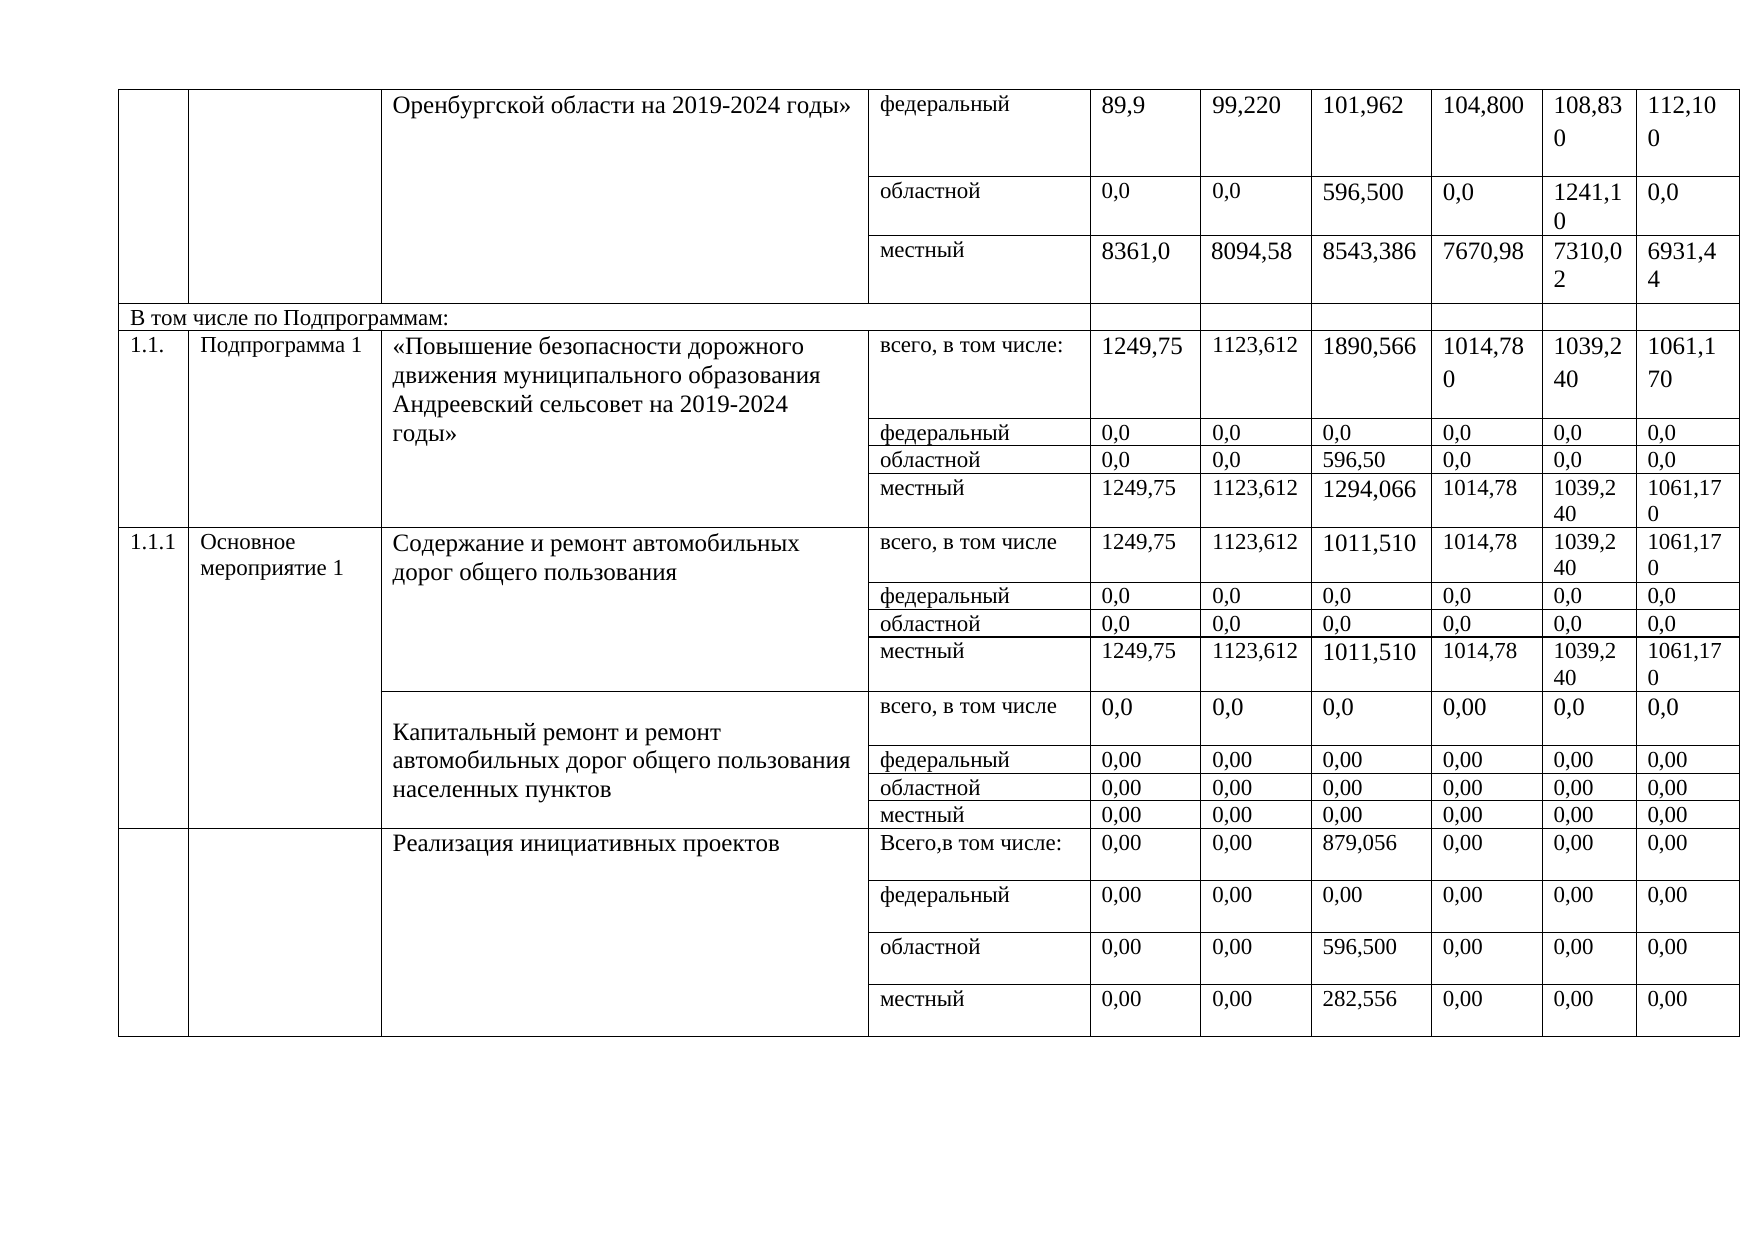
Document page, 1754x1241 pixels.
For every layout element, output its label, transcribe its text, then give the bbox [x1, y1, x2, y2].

table_cell [1637, 304, 1739, 330]
table_cell 1039,240 [1543, 474, 1636, 527]
table_cell 0,00 [1312, 801, 1431, 827]
table_cell 0,00 [1091, 881, 1200, 932]
table_cell 0,00 [1312, 881, 1431, 932]
table_cell областной [869, 933, 1090, 984]
table_cell областной [869, 774, 1090, 800]
table_cell 0,00 [1201, 933, 1311, 984]
table_cell 0,00 [1201, 985, 1311, 1036]
table_cell 1014,78 [1432, 474, 1542, 527]
table_cell [189, 829, 381, 1036]
table_cell [1091, 304, 1200, 330]
table_cell 596,500 [1312, 177, 1431, 235]
table_cell 0,00 [1091, 933, 1200, 984]
table_cell 8094,58 [1201, 236, 1311, 303]
table_cell федеральный [869, 881, 1090, 932]
table_cell 101,962 [1312, 90, 1431, 176]
table_cell Основное мероприятие 1 [189, 528, 381, 827]
table_cell областной [869, 177, 1090, 235]
table_cell 0,0 [1201, 446, 1311, 473]
table_cell 8543,386 [1312, 236, 1431, 303]
table_cell 8361,0 [1091, 236, 1200, 303]
table_cell [1543, 304, 1636, 330]
table_cell 0,0 [1091, 177, 1200, 235]
table_cell 0,0 [1543, 419, 1636, 445]
table_cell 596,500 [1312, 933, 1431, 984]
table_cell 108,830 [1543, 90, 1636, 176]
table_cell 0,00 [1637, 801, 1739, 827]
table_cell 0,00 [1432, 933, 1542, 984]
table_cell 0,00 [1201, 881, 1311, 932]
table_cell 1241,10 [1543, 177, 1636, 235]
table_cell 0,00 [1201, 801, 1311, 827]
table_cell 0,00 [1637, 746, 1739, 773]
table_cell 1014,780 [1432, 331, 1542, 418]
table_cell [1312, 304, 1431, 330]
table_cell местный [869, 474, 1090, 527]
table_cell 1014,78 [1432, 528, 1542, 582]
table_cell Подпрограмма 1 [189, 331, 381, 527]
table_cell [1432, 304, 1542, 330]
table_cell 0,0 [1201, 692, 1311, 745]
table_cell 0,0 [1637, 583, 1739, 609]
table_cell 0,00 [1091, 774, 1200, 800]
table_cell 0,00 [1543, 829, 1636, 879]
table_cell 0,00 [1312, 746, 1431, 773]
table_cell 1123,612 [1201, 331, 1311, 418]
table_cell 0,00 [1543, 774, 1636, 800]
table_cell 0,0 [1312, 419, 1431, 445]
table_cell 0,0 [1201, 610, 1311, 636]
table_cell 0,0 [1201, 583, 1311, 609]
table_cell федеральный [869, 746, 1090, 773]
table_cell 0,0 [1543, 610, 1636, 636]
table_cell федеральный [869, 90, 1090, 176]
table_cell 0,00 [1637, 985, 1739, 1036]
table_cell 0,0 [1637, 692, 1739, 745]
table_cell 0,0 [1312, 692, 1431, 745]
table_cell областной [869, 446, 1090, 473]
table_cell 0,0 [1432, 177, 1542, 235]
table_cell 879,056 [1312, 829, 1431, 879]
table_cell 1.1. [119, 331, 188, 527]
table_cell 0,0 [1432, 610, 1542, 636]
table_cell 0,00 [1201, 829, 1311, 879]
table_cell 0,00 [1312, 774, 1431, 800]
table_cell 0,0 [1637, 446, 1739, 473]
table_cell 0,00 [1201, 774, 1311, 800]
table_cell 0,0 [1543, 692, 1636, 745]
table_cell областной [869, 610, 1090, 636]
table_cell 1011,510 [1312, 638, 1431, 691]
table_cell «Повышение безопасности дорожного движения муниципального образования Андреевский сельсовет на 2019-2024 годы» [382, 331, 868, 527]
table_cell 282,556 [1312, 985, 1431, 1036]
table_cell 1061,170 [1637, 638, 1739, 691]
table_cell 89,9 [1091, 90, 1200, 176]
table_cell Капитальный ремонт и ремонт автомобильных дорог общего пользования населенных пунктов [382, 692, 868, 827]
table_cell 1123,612 [1201, 638, 1311, 691]
table_cell 0,00 [1201, 746, 1311, 773]
table_cell 112,100 [1637, 90, 1739, 176]
table_cell 0,00 [1543, 985, 1636, 1036]
table_cell 0,00 [1091, 746, 1200, 773]
table_cell 0,0 [1637, 177, 1739, 235]
table_cell 0,0 [1312, 610, 1431, 636]
table_cell 1039,240 [1543, 331, 1636, 418]
table_cell 0,00 [1543, 933, 1636, 984]
table_cell 1123,612 [1201, 528, 1311, 582]
table_cell 1061,170 [1637, 474, 1739, 527]
table_cell всего, в том числе [869, 692, 1090, 745]
table_cell 1249,75 [1091, 331, 1200, 418]
table_cell 0,00 [1432, 774, 1542, 800]
table_cell Содержание и ремонт автомобильных дорог общего пользования [382, 528, 868, 691]
table_cell 0,00 [1432, 985, 1542, 1036]
table_cell 99,220 [1201, 90, 1311, 176]
table_cell 1. [119, 90, 188, 303]
table_cell 0,00 [1432, 801, 1542, 827]
table_cell 7670,98 [1432, 236, 1542, 303]
table_cell 0,00 [1091, 829, 1200, 879]
table_cell 1061,170 [1637, 331, 1739, 418]
table_cell 0,00 [1543, 801, 1636, 827]
table_cell 6931,44 [1637, 236, 1739, 303]
table_cell 0,00 [1091, 801, 1200, 827]
table_cell 1249,75 [1091, 528, 1200, 582]
table_cell местный [869, 236, 1090, 303]
table_cell 1249,75 [1091, 638, 1200, 691]
table_cell 104,800 [1432, 90, 1542, 176]
table_cell 0,0 [1432, 446, 1542, 473]
table_cell местный [869, 638, 1090, 691]
table_cell 0,0 [1543, 583, 1636, 609]
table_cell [382, 90, 868, 303]
table_cell 0,00 [1637, 829, 1739, 879]
table_cell 1294,066 [1312, 474, 1431, 527]
table_cell 0,0 [1201, 177, 1311, 235]
table_cell 1890,566 [1312, 331, 1431, 418]
table_cell местный [869, 985, 1090, 1036]
table_cell 1.1.1 [119, 528, 188, 827]
table_cell 0,00 [1543, 881, 1636, 932]
table_cell 1039,240 [1543, 528, 1636, 582]
table_cell 0,0 [1091, 419, 1200, 445]
table_cell 0,00 [1432, 692, 1542, 745]
table_cell 0,0 [1432, 419, 1542, 445]
table_cell Реализация инициативных проектов [382, 829, 868, 1036]
table_cell 1061,170 [1637, 528, 1739, 582]
table_cell 0,0 [1091, 692, 1200, 745]
table_cell 0,0 [1312, 583, 1431, 609]
table_cell 0,00 [1432, 881, 1542, 932]
table_cell Всего,в том числе: [869, 829, 1090, 879]
table_cell 1039,240 [1543, 638, 1636, 691]
table_cell 0,0 [1201, 419, 1311, 445]
table_cell 1014,78 [1432, 638, 1542, 691]
table_cell местный [869, 801, 1090, 827]
table_cell 1123,612 [1201, 474, 1311, 527]
table_cell В том числе по Подпрограммам: [119, 304, 1090, 330]
table_cell 0,00 [1432, 829, 1542, 879]
table_cell 0,0 [1091, 610, 1200, 636]
table_cell 1011,510 [1312, 528, 1431, 582]
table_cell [189, 90, 381, 303]
table_cell [1201, 304, 1311, 330]
table_cell всего, в том числе [869, 528, 1090, 582]
table_cell 596,50 [1312, 446, 1431, 473]
table_cell 0,0 [1637, 419, 1739, 445]
table_cell 0,00 [1637, 881, 1739, 932]
table_cell 0,0 [1091, 446, 1200, 473]
table_cell 1249,75 [1091, 474, 1200, 527]
table_cell 0,0 [1091, 583, 1200, 609]
table_cell 7310,02 [1543, 236, 1636, 303]
table_cell 0,0 [1637, 610, 1739, 636]
table_cell 0,0 [1432, 583, 1542, 609]
table_cell всего, в том числе: [869, 331, 1090, 418]
table_cell [119, 829, 188, 1036]
table_cell 0,00 [1543, 746, 1636, 773]
table_cell федеральный [869, 583, 1090, 609]
table_cell 0,0 [1543, 446, 1636, 473]
table_cell 0,00 [1091, 985, 1200, 1036]
table_cell федеральный [869, 419, 1090, 445]
table_cell 0,00 [1432, 746, 1542, 773]
table_cell 0,00 [1637, 933, 1739, 984]
table_cell 0,00 [1637, 774, 1739, 800]
